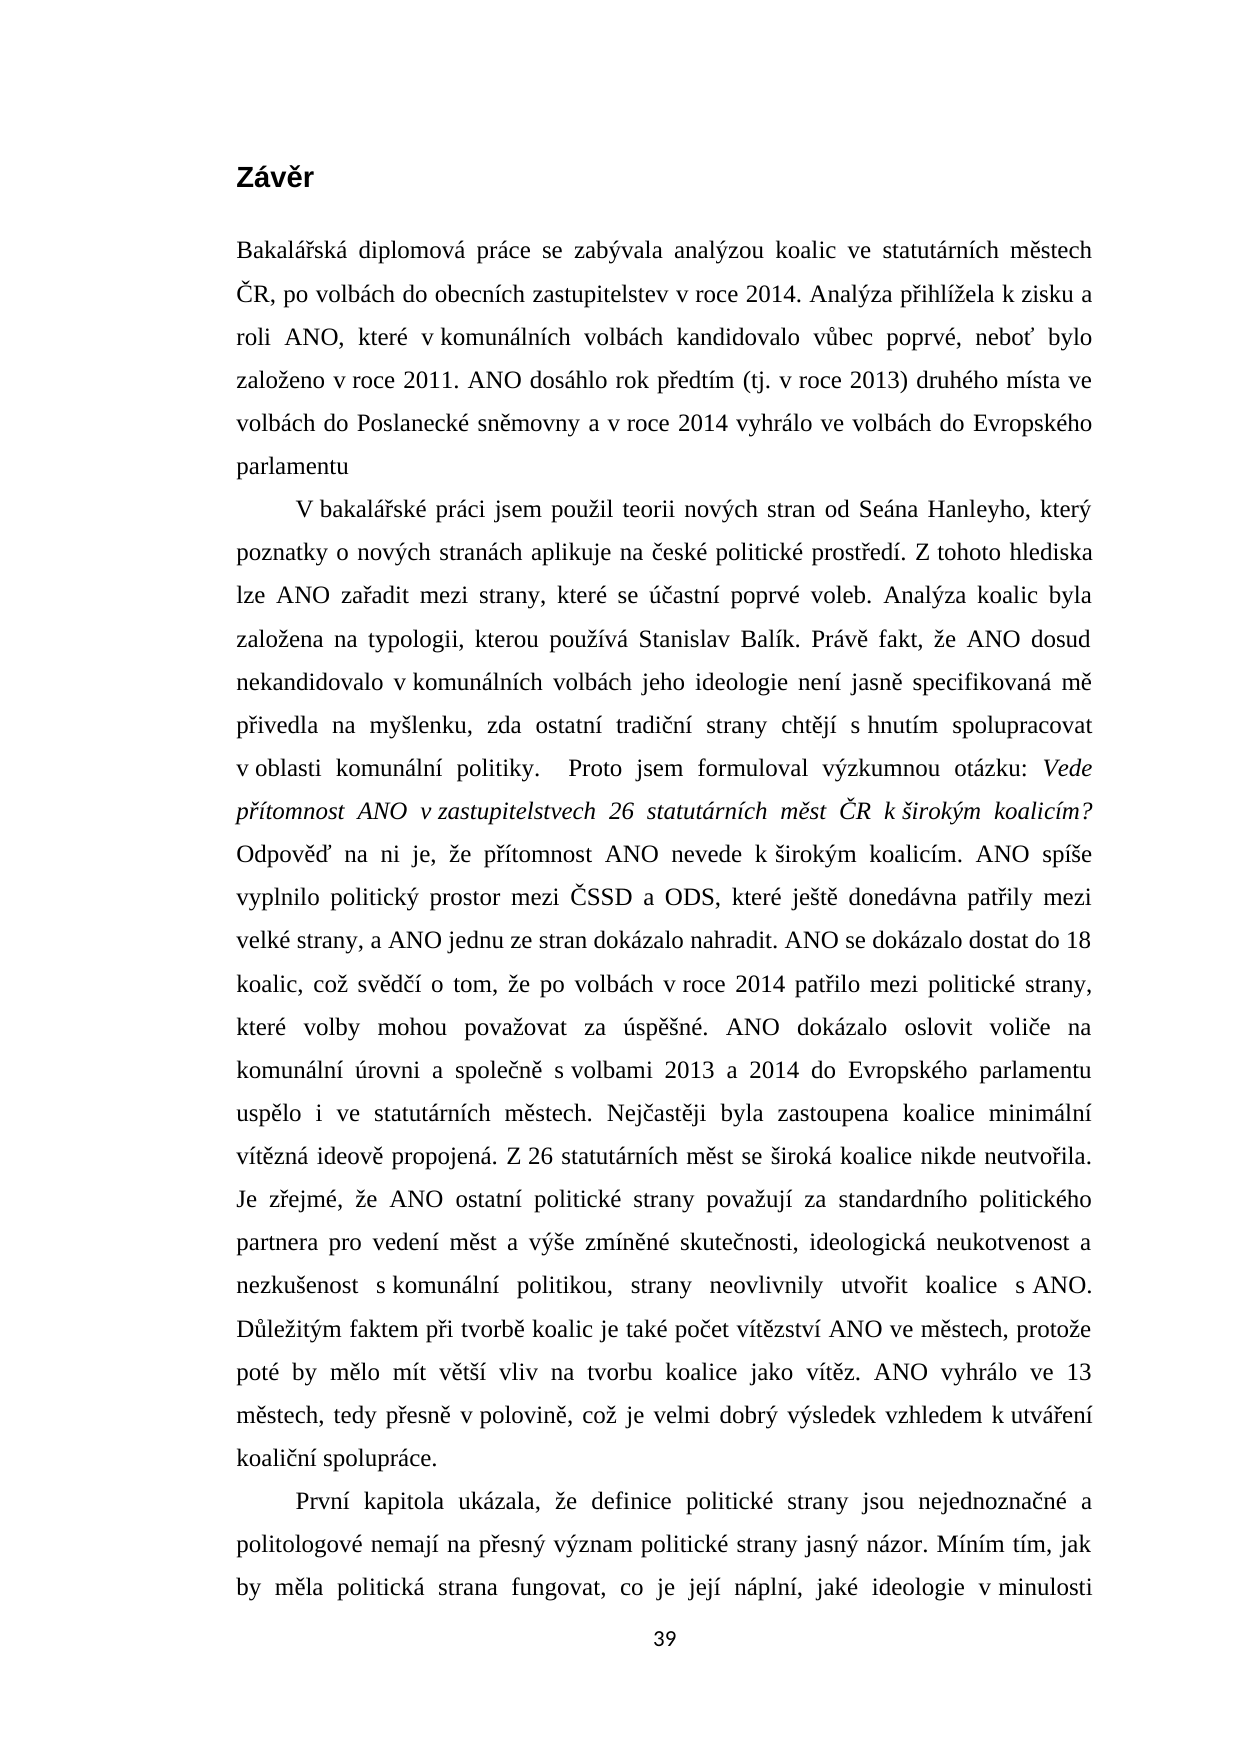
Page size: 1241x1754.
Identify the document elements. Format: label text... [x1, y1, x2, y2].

text V bakalářské práci jsem použil teorii nových stran od Seána Hanleyho, který poznatky o nových stranách aplikuje na české politické prostředí. Z tohoto hlediska lze ANO zařadit mezi strany, které se účastní poprvé voleb. Analýza koalic byla založena na typologii, kterou používá Stanislav Balík. Právě fakt, že ANO dosud nekandidovalo v komunálních volbách jeho ideologie není jasně specifikovaná mě přivedla na myšlenku, zda ostatní tradiční strany chtějí s hnutím spolupracovat v oblasti komunální politiky. Proto jsem formuloval výzkumnou otázku: Vede přítomnost ANO v zastupitelstvech 26 statutárních měst ČR k širokým koalicím? Odpověď na ni je, že přítomnost ANO nevede k širokým koalicím. ANO spíše vyplnilo politický prostor mezi ČSSD a ODS, které ještě donedávna patřily mezi velké strany, a ANO jednu ze stran dokázalo nahradit. ANO se dokázalo dostat do 18 koalic, což svědčí o tom, že po volbách v roce 2014 patřilo mezi politické strany, které volby mohou považovat za úspěšné. ANO dokázalo oslovit voliče na komunální úrovni a společně s volbami 2013 a 2014 do Evropského parlamentu uspělo i ve statutárních městech. Nejčastěji byla zastoupena koalice minimální vítězná ideově propojená. Z 26 statutárních měst se široká koalice nikde neutvořila. Je zřejmé, že ANO ostatní politické strany považují za standardního politického partnera pro vedení měst a výše zmíněné skutečnosti, ideologická neukotvenost a nezkušenost s komunální politikou, strany neovlivnily utvořit koalice s ANO. Důležitým faktem při tvorbě koalic je také počet vítězství ANO ve městech, protože poté by mělo mít větší vliv na tvorbu koalice jako vítěz. ANO vyhrálo ve 13 městech, tedy přesně v polovině, což je velmi dobrý výsledek vzhledem k utváření koaliční spolupráce. [236, 494, 1092, 1472]
text Bakalářská diplomová práce se zabývala analýzou koalic ve statutárních městech ČR, po volbách do obecních zastupitelstev v roce 2014. Analýza přihlížela k zisku a roli ANO, které v komunálních volbách kandidovalo vůbec poprvé, neboť bylo založeno v roce 2011. ANO dosáhlo rok předtím (tj. v roce 2013) druhého místa ve volbách do Poslanecké sněmovny a v roce 2014 vyhrálo ve volbách do Evropského parlamentu [236, 236, 1092, 480]
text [236, 1486, 1092, 1601]
text Závěr [236, 160, 1092, 194]
